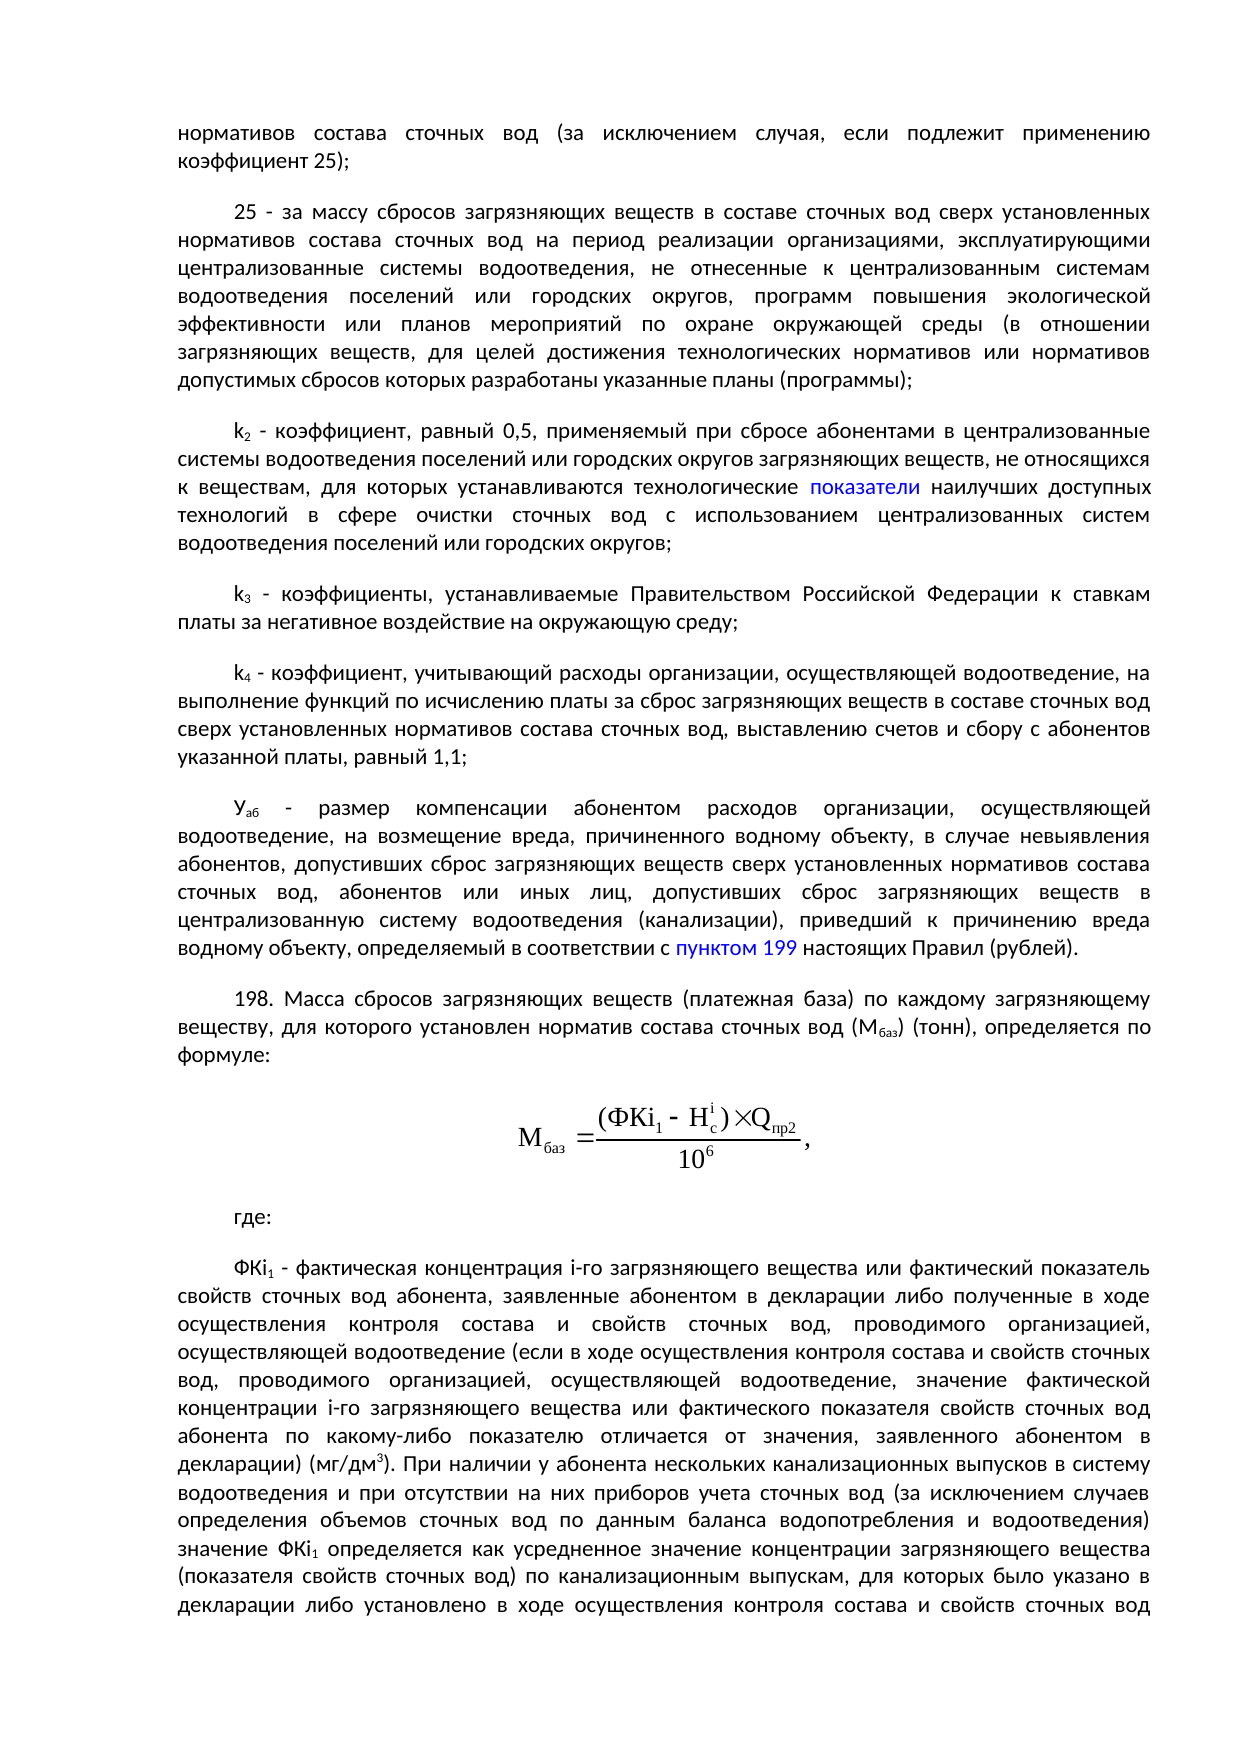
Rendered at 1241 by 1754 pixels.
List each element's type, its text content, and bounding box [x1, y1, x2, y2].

text 25 - за массу сбросов загрязняющих веществ в составе сточных вод сверх установленных нормативов состава сточных вод на период реализации организациями, эксплуатирующими централизованные системы водоотведения, не отнесенные к централизованным системам водоотведения поселений или городских округов, программ повышения экологической эффективности или планов мероприятий по охране окружающей среды (в отношении загрязняющих веществ, для целей достижения технологических нормативов или нормативов допустимых сбросов которых разработаны указанные планы (программы); [177, 197, 1152, 393]
text k4 - коэффициент, учитывающий расходы организации, осуществляющей водоотведение, на выполнение функций по исчислению платы за сброс загрязняющих веществ в составе сточных вод сверх установленных нормативов состава сточных вод, выставлению счетов и сбору с абонентов указанной платы, равный 1,1; [177, 658, 1152, 770]
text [177, 1253, 1152, 1618]
text где: [177, 1202, 1152, 1231]
text 198. Масса сбросов загрязняющих веществ (платежная база) по каждому загрязняющему веществу, для которого установлен норматив состава сточных вод (Мбаз) (тонн), определяется по формуле: [177, 984, 1152, 1068]
text k2 - коэффициент, равный 0,5, применяемый при сбросе абонентами в централизованные системы водоотведения поселений или городских округов загрязняющих веществ, не относящихся к веществам, для которых устанавливаются технологические показатели наилучших доступных технологий в сфере очистки сточных вод с использованием централизованных систем водоотведения поселений или городских округов; [177, 416, 1152, 556]
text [177, 118, 1152, 174]
text k3 - коэффициенты, устанавливаемые Правительством Российской Федерации к ставкам платы за негативное воздействие на окружающую среду; [177, 579, 1152, 635]
text Уаб - размер компенсации абонентом расходов организации, осуществляющей водоотведение, на возмещение вреда, причиненного водному объекту, в случае невыявления абонентов, допустивших сброс загрязняющих веществ сверх установленных нормативов состава сточных вод, абонентов или иных лиц, допустивших сброс загрязняющих веществ в централизованную систему водоотведения (канализации), приведший к причинению вреда водному объекту, определяемый в соответствии с пунктом 199 настоящих Правил (рублей). [177, 793, 1152, 961]
